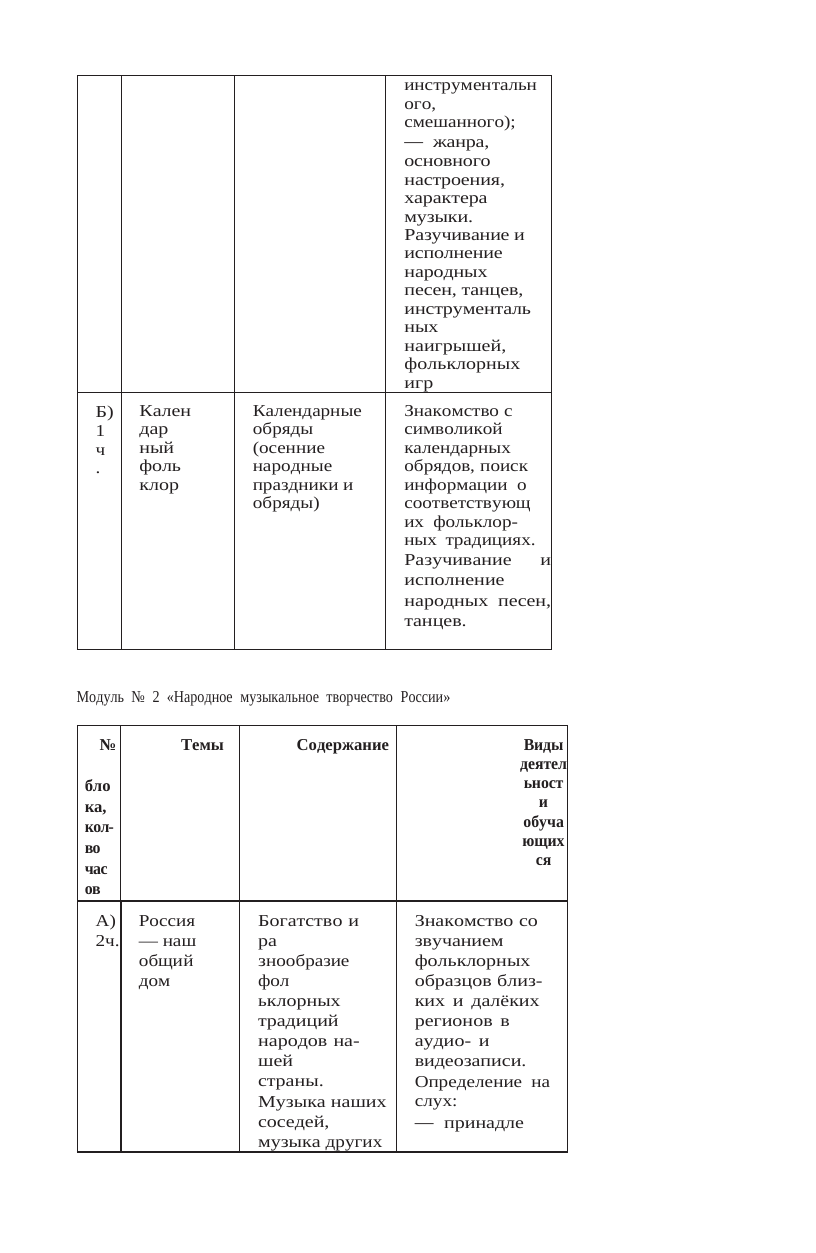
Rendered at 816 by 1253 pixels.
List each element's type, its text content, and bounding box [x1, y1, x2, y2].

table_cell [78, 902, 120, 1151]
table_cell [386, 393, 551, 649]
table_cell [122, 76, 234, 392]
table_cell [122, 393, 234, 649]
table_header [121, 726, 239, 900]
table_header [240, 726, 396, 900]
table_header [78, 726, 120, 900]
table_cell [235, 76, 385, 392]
text Модуль № 2 «Народное музыкальное творчество России» [76, 686, 751, 706]
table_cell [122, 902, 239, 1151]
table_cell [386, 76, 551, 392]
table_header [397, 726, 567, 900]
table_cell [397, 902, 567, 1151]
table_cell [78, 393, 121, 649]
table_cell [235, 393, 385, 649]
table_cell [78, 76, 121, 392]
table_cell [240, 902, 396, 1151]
